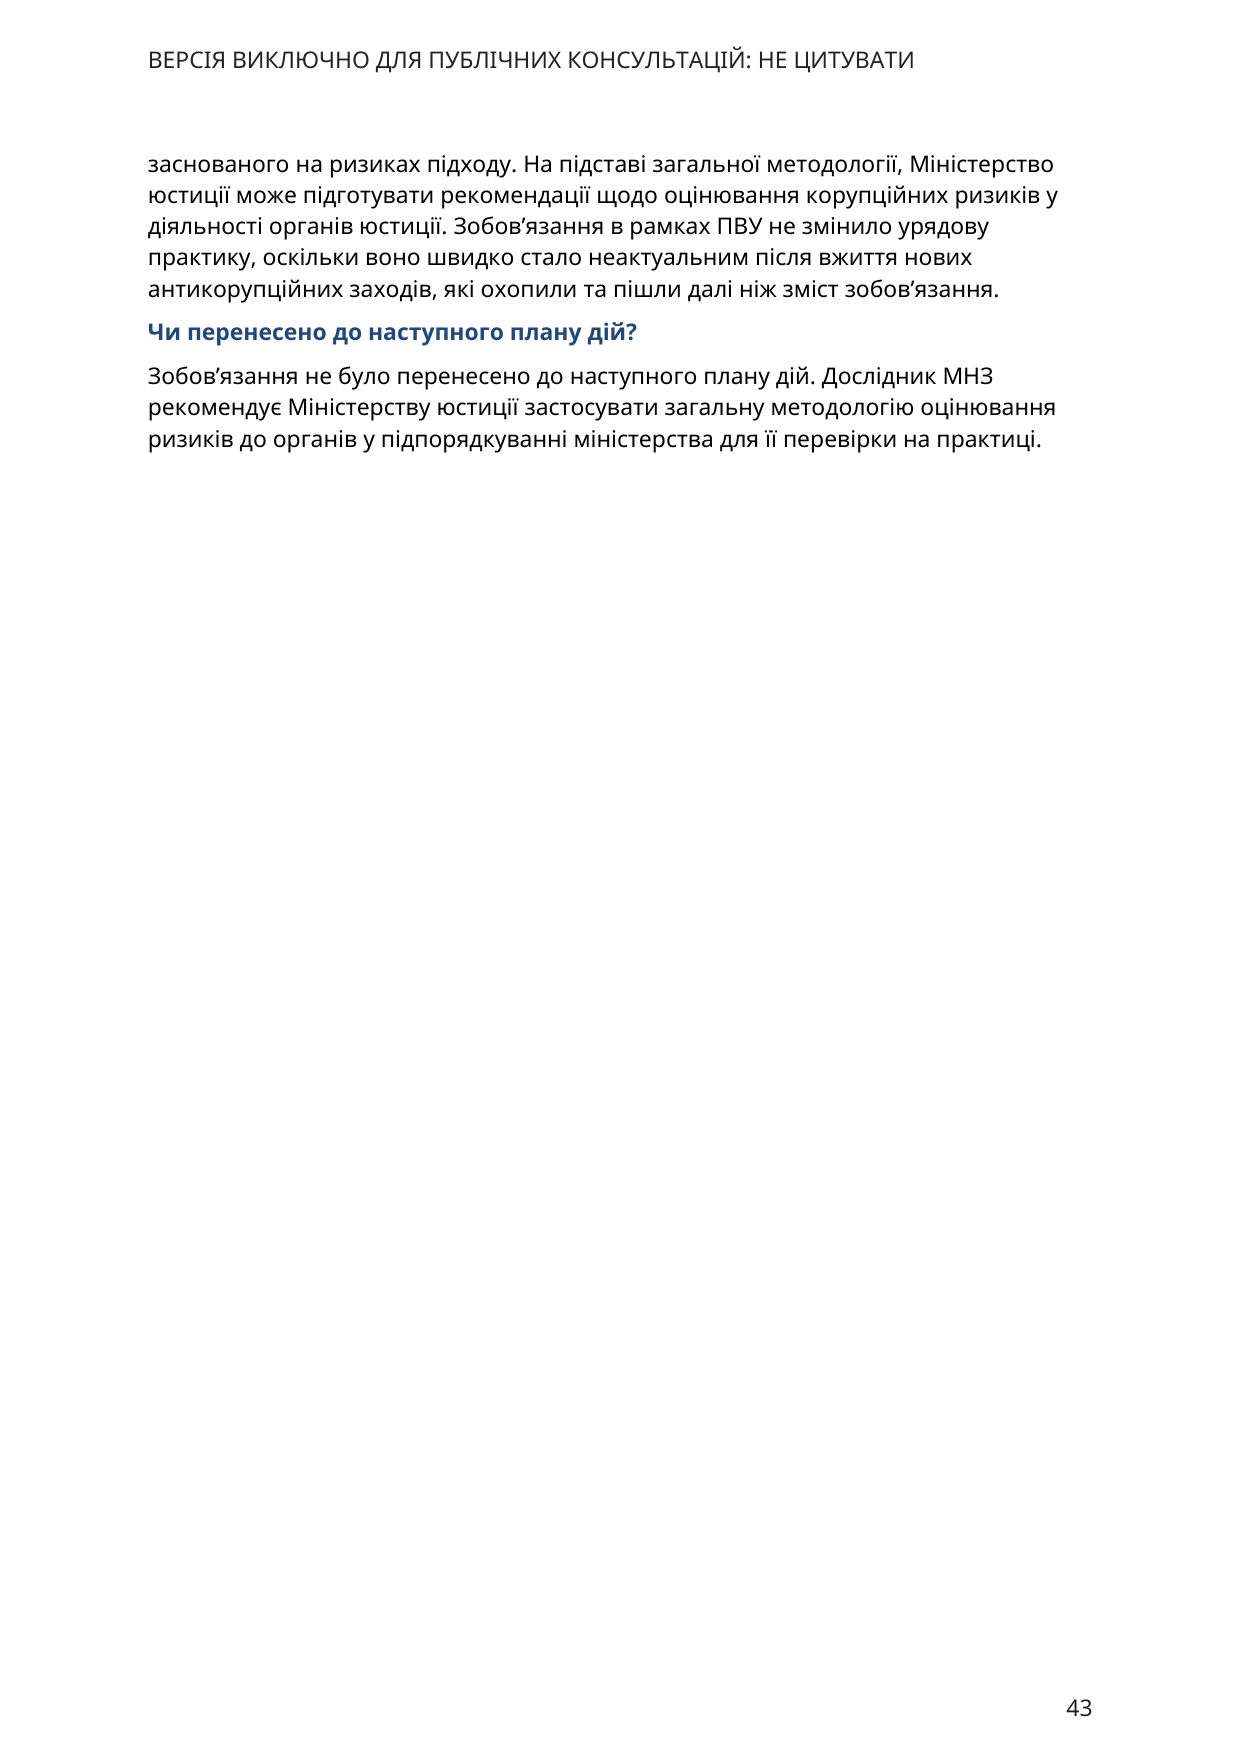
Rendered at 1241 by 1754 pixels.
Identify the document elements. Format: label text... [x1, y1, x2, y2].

text Зобов’язання не було перенесено до наступного плану дій. Дослідник МНЗ рекомендує Міністерству юстиції застосувати загальну методологію оцінювання ризиків до органів у підпорядкуванні міністерства для її перевірки на практиці. [148, 360, 1093, 454]
subtitle Чи перенесено до наступного плану дій? [148, 316, 1093, 348]
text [148, 148, 1093, 304]
